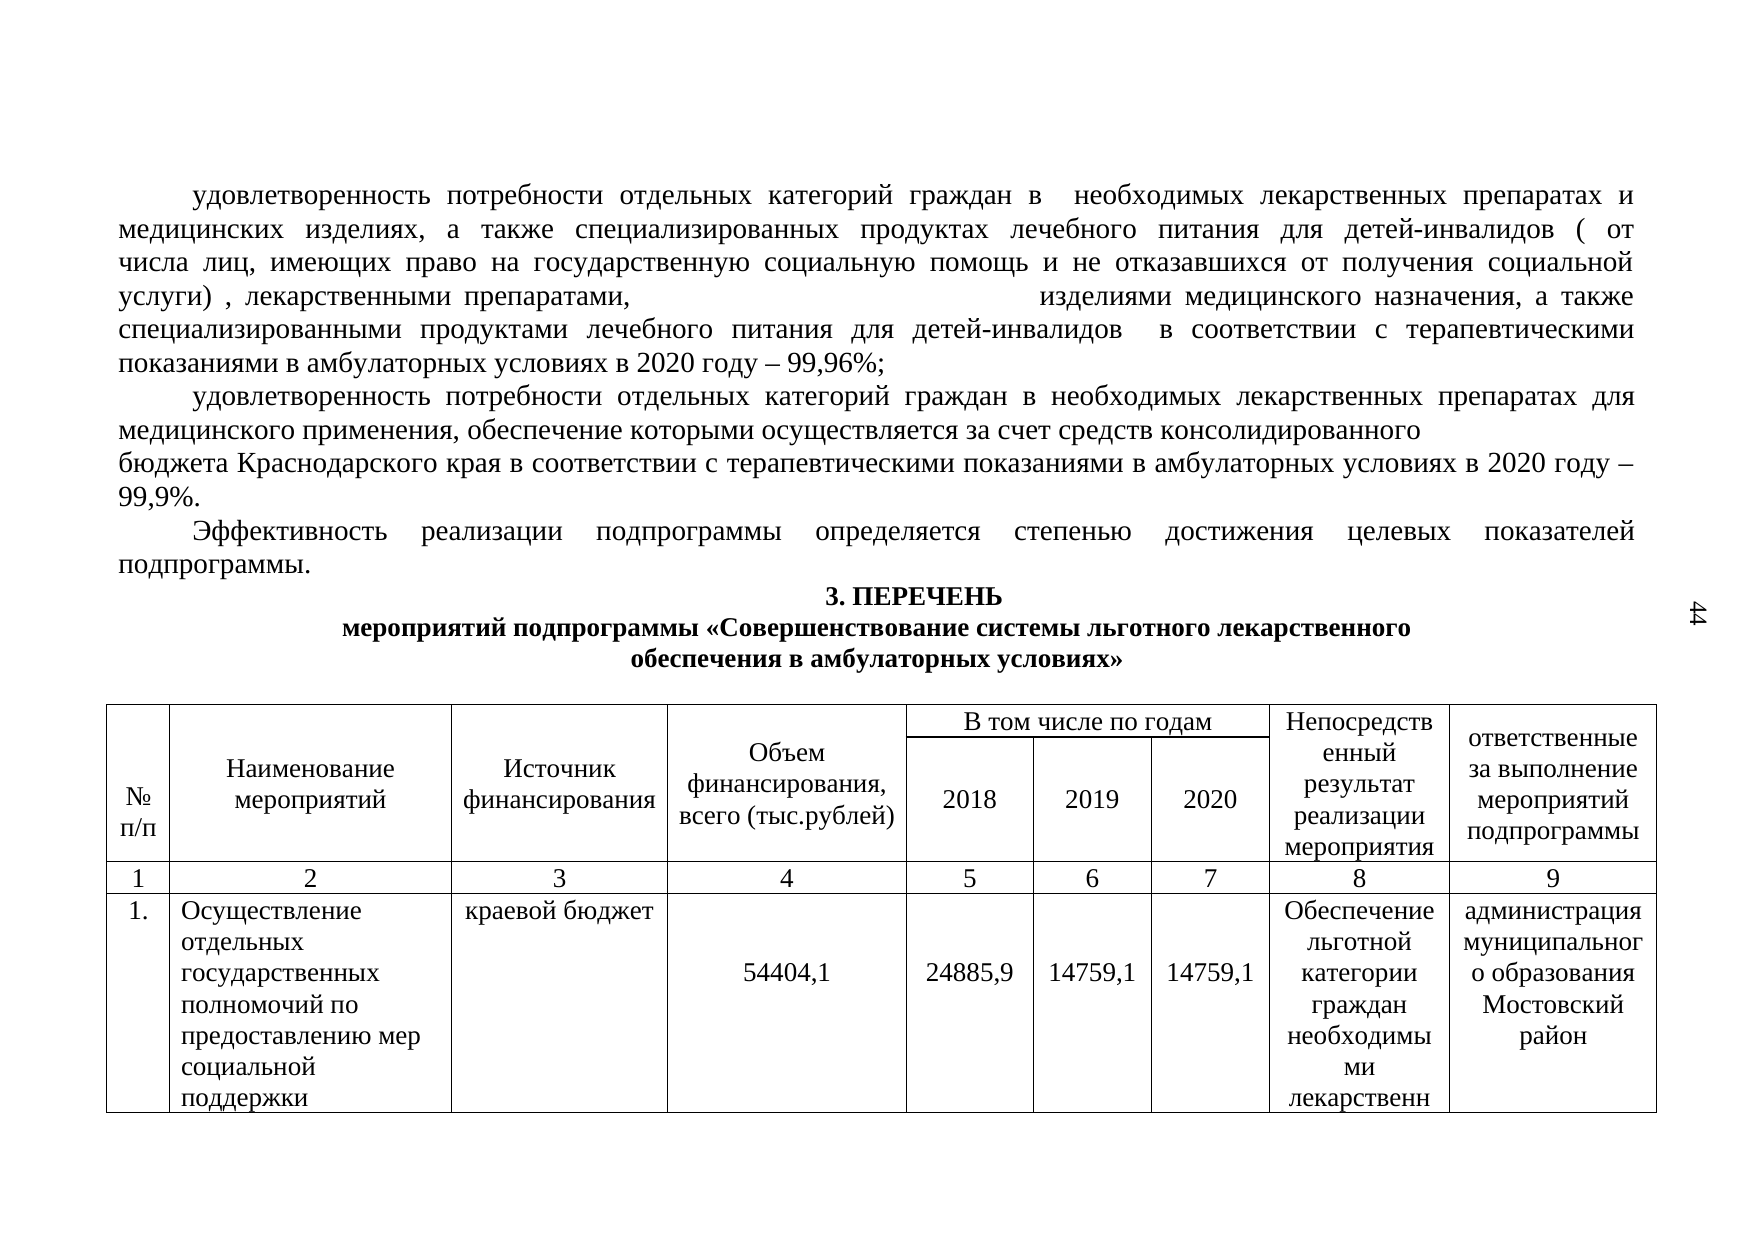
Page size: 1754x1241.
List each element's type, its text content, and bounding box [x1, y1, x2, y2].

table_cell 4 [668, 862, 906, 893]
table_header Наименование мероприятий [170, 705, 451, 861]
table_cell 24885,9 [907, 894, 1033, 1112]
table_header В том числе по годам [907, 705, 1269, 736]
table_cell краевой бюджет [452, 894, 667, 1112]
table_cell 2019 [1034, 738, 1151, 861]
table_header Объем финансирования, всего (тыс.рублей) [668, 705, 906, 861]
table_header Источник финансирования [452, 705, 667, 861]
table_cell 7 [1152, 862, 1269, 893]
text мероприятий подпрограммы «Совершенствование системы льготного лекарственного [118, 611, 1636, 642]
table_cell 8 [1270, 862, 1449, 893]
table_cell 5 [907, 862, 1033, 893]
text 3. ПЕРЕЧЕНЬ [118, 580, 1636, 611]
text бюджета Краснодарского края в соответствии с терапевтическими показаниями в амбулаторных условиях в 2020 году – 99,9%. [118, 446, 1636, 513]
table_cell 2018 [907, 738, 1033, 861]
table_cell 1 [107, 862, 169, 893]
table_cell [1450, 894, 1656, 1112]
table_header № п/п [107, 705, 169, 861]
table_cell 14759,1 [1152, 894, 1269, 1112]
table_header Непосредственный результат реализации мероприятия [1270, 705, 1449, 861]
table_cell 1. [107, 894, 169, 1112]
table_cell 14759,1 [1034, 894, 1151, 1112]
table_cell 54404,1 [668, 894, 906, 1112]
text обеспечения в амбулаторных условиях» [118, 642, 1636, 673]
text Эффективность реализации подпрограммы определяется степенью достижения целевых показателей подпрограммы. [118, 513, 1636, 580]
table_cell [170, 894, 451, 1112]
table_cell 3 [452, 862, 667, 893]
table_cell 2 [170, 862, 451, 893]
table_cell 6 [1034, 862, 1151, 893]
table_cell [1270, 894, 1449, 1112]
text удовлетворенность потребности отдельных категорий граждан в необходимых лекарственных препаратах и медицинских изделиях, а также специализированных продуктах лечебного питания для детей-инвалидов ( от числа лиц, имеющих право на государственную социальную помощь и не отказавшихся от получения социальной услуги) , лекарственными препаратами, изделиями медицинского назначения, а также специализированными продуктами лечебного питания для детей-инвалидов в соответствии с терапевтическими показаниями в амбулаторных условиях в 2020 году – 99,96%; [118, 177, 1636, 378]
table_header ответственные за выполнение мероприятий подпрограммы [1450, 705, 1656, 861]
table_cell 2020 [1152, 738, 1269, 861]
table_cell 9 [1450, 862, 1656, 893]
text удовлетворенность потребности отдельных категорий граждан в необходимых лекарственных препаратах для медицинского применения, обеспечение которыми осуществляется за счет средств консолидированного [118, 378, 1636, 446]
